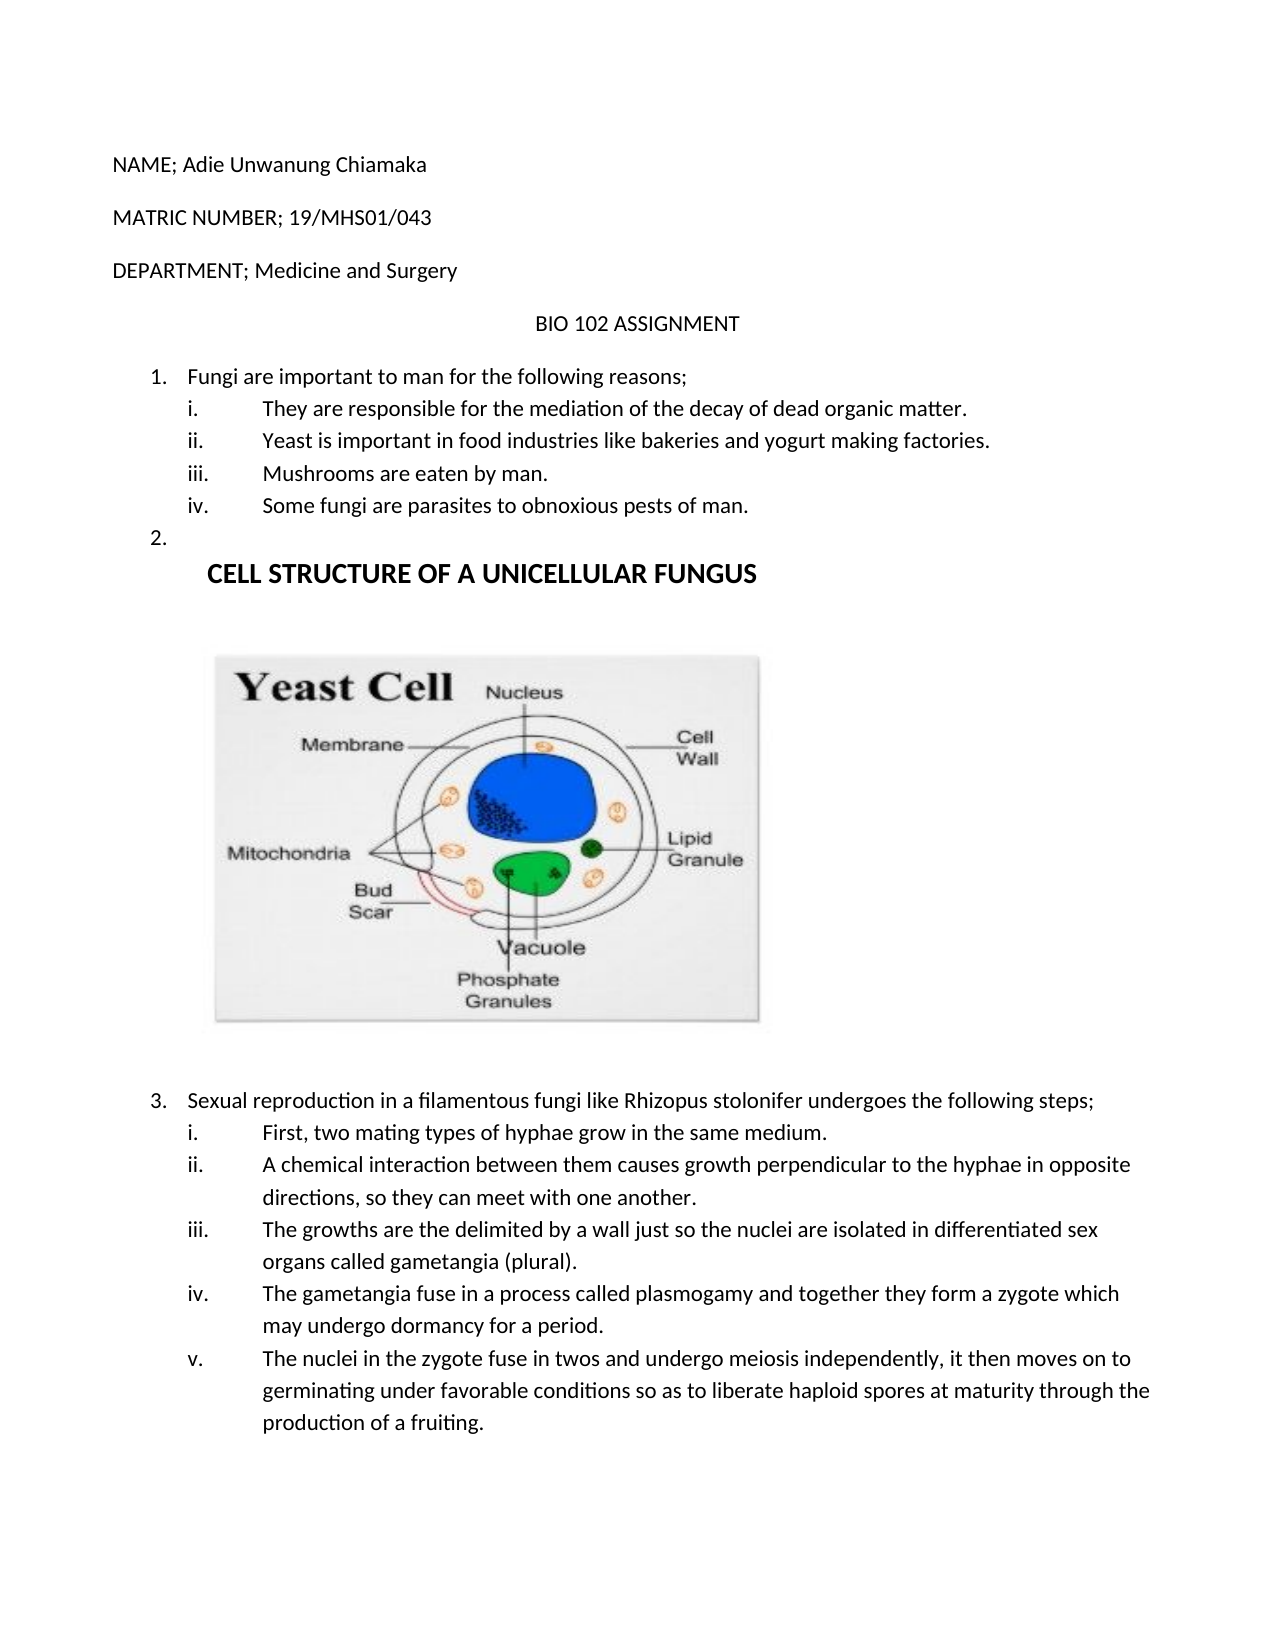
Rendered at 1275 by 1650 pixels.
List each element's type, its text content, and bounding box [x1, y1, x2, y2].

text DEPARTMENT; Medicine and Surgery [112, 256, 1162, 284]
list A chemical interaction between them causes growth perpendicular to the hyphae in opposite directions, so they can meet with one another. [187, 1151, 1162, 1211]
list CELL STRUCTURE OF A UNICELLULAR FUNGUS [187, 555, 1162, 591]
list Fungi are important to man for the following reasons; [150, 362, 1162, 390]
list Sexual reproduction in a filamentous fungi like Rhizopus stolonifer undergoes the following steps; [150, 1086, 1162, 1114]
list The nuclei in the zygote fuse in twos and undergo meiosis independently, it then moves on to germinating under favorable conditions so as to liberate haploid spores at maturity through the production of a fruiting. [187, 1344, 1162, 1436]
list The growths are the delimited by a wall just so the nuclei are isolated in differentiated sex organs called gametangia (plural). [187, 1215, 1162, 1275]
text BIO 102 ASSIGNMENT [112, 309, 1162, 337]
list First, two mating types of hyphae grow in the same medium. [187, 1118, 1162, 1146]
list The gametangia fuse in a process called plasmogamy and together they form a zygote which may undergo dormancy for a period. [187, 1279, 1162, 1339]
list Yeast is important in food industries like bakeries and yogurt making factories. [187, 426, 1162, 454]
list Some fungi are parasites to obnoxious pests of man. [187, 491, 1162, 519]
text NAME; Adie Unwanung Chiamaka [112, 150, 1162, 178]
list Mushrooms are eaten by man. [187, 459, 1162, 487]
picture [187, 596, 788, 1082]
text MATRIC NUMBER; 19/MHS01/043 [112, 203, 1162, 231]
list They are responsible for the mediation of the decay of dead organic matter. [187, 394, 1162, 422]
